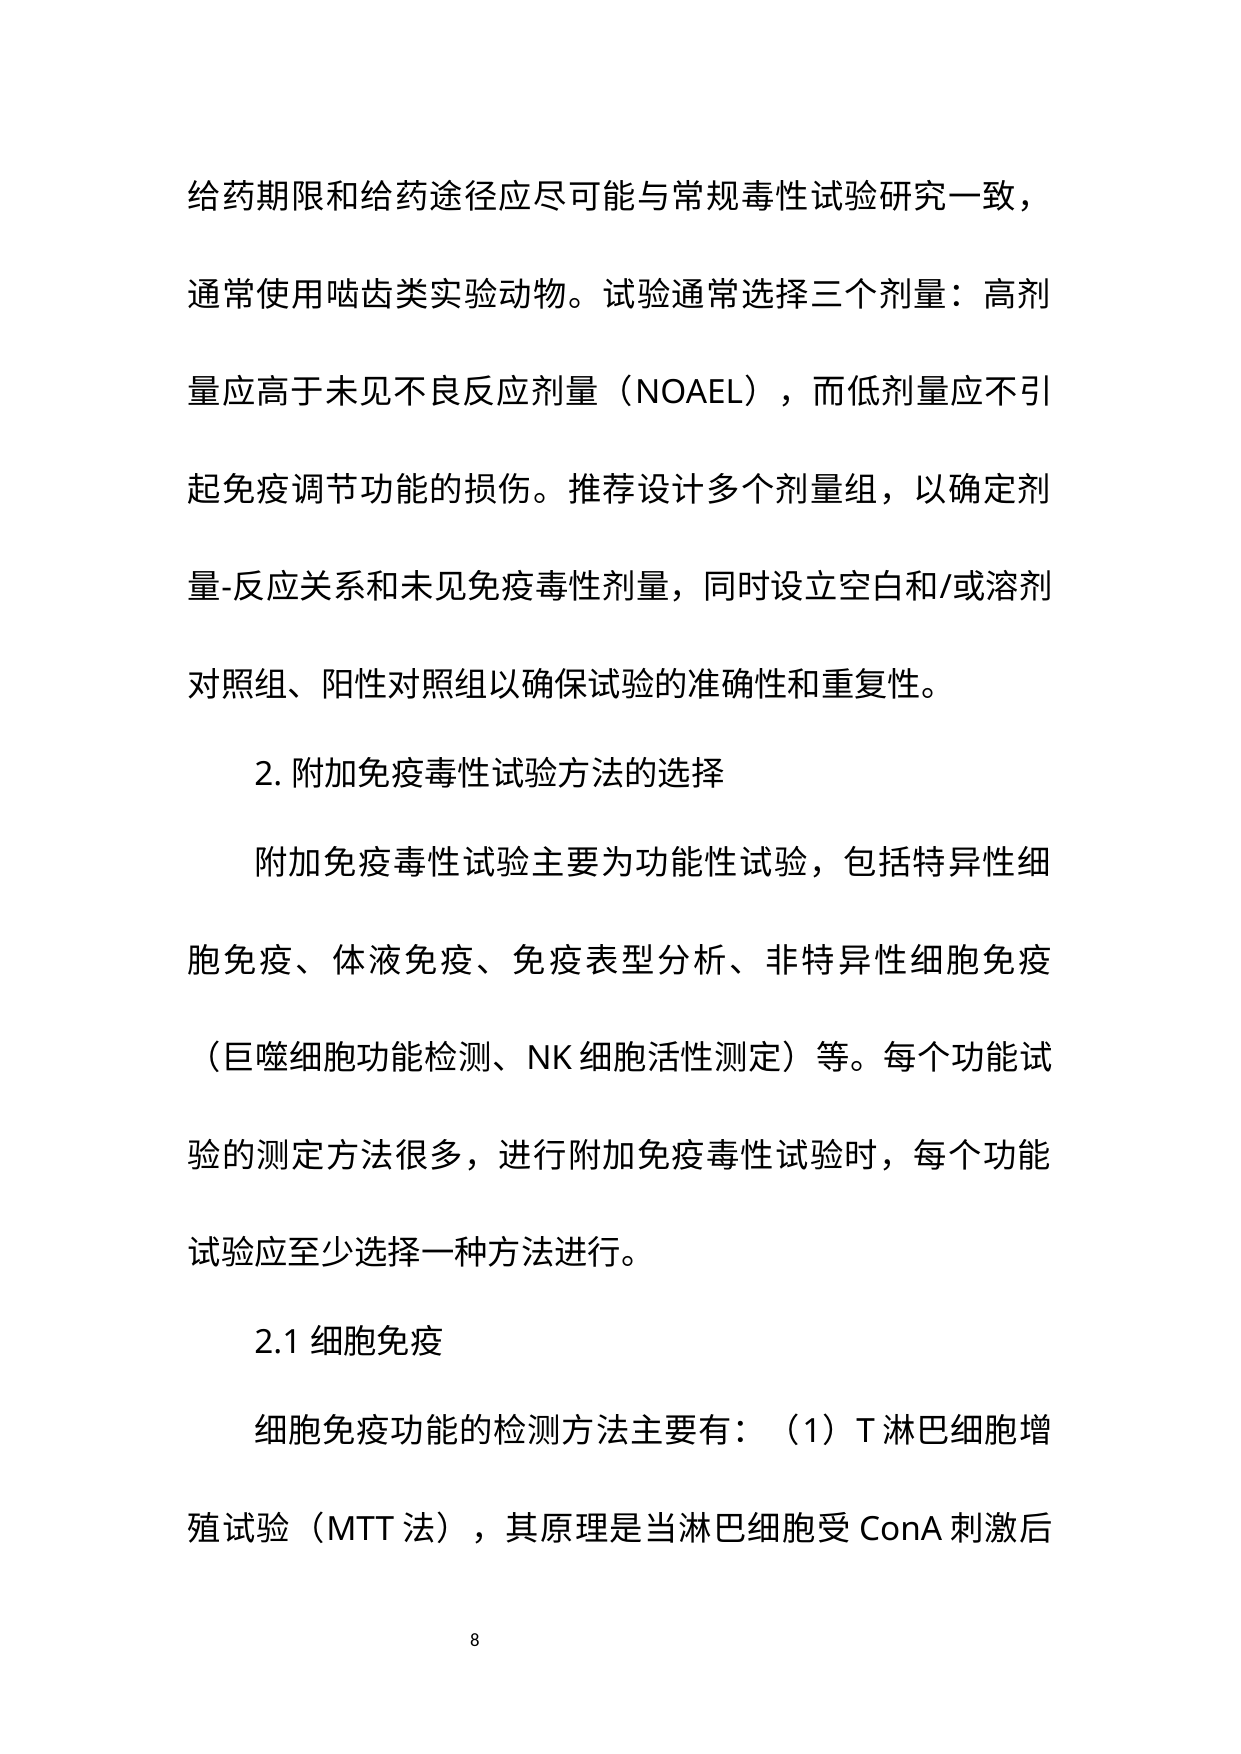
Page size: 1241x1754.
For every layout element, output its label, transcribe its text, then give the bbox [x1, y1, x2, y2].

text 2. 附加免疫毒性试验方法的选择 [187, 738, 1053, 803]
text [187, 162, 1053, 714]
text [187, 1396, 1053, 1558]
text 附加免疫毒性试验主要为功能性试验，包括特异性细胞免疫、体液免疫、免疫表型分析、非特异性细胞免疫（巨噬细胞功能检测、NK细胞活性测定）等。每个功能试验的测定方法很多，进行附加免疫毒性试验时，每个功能试验应至少选择一种方法进行。 [187, 828, 1053, 1283]
text 2.1 细胞免疫 [187, 1307, 1053, 1372]
